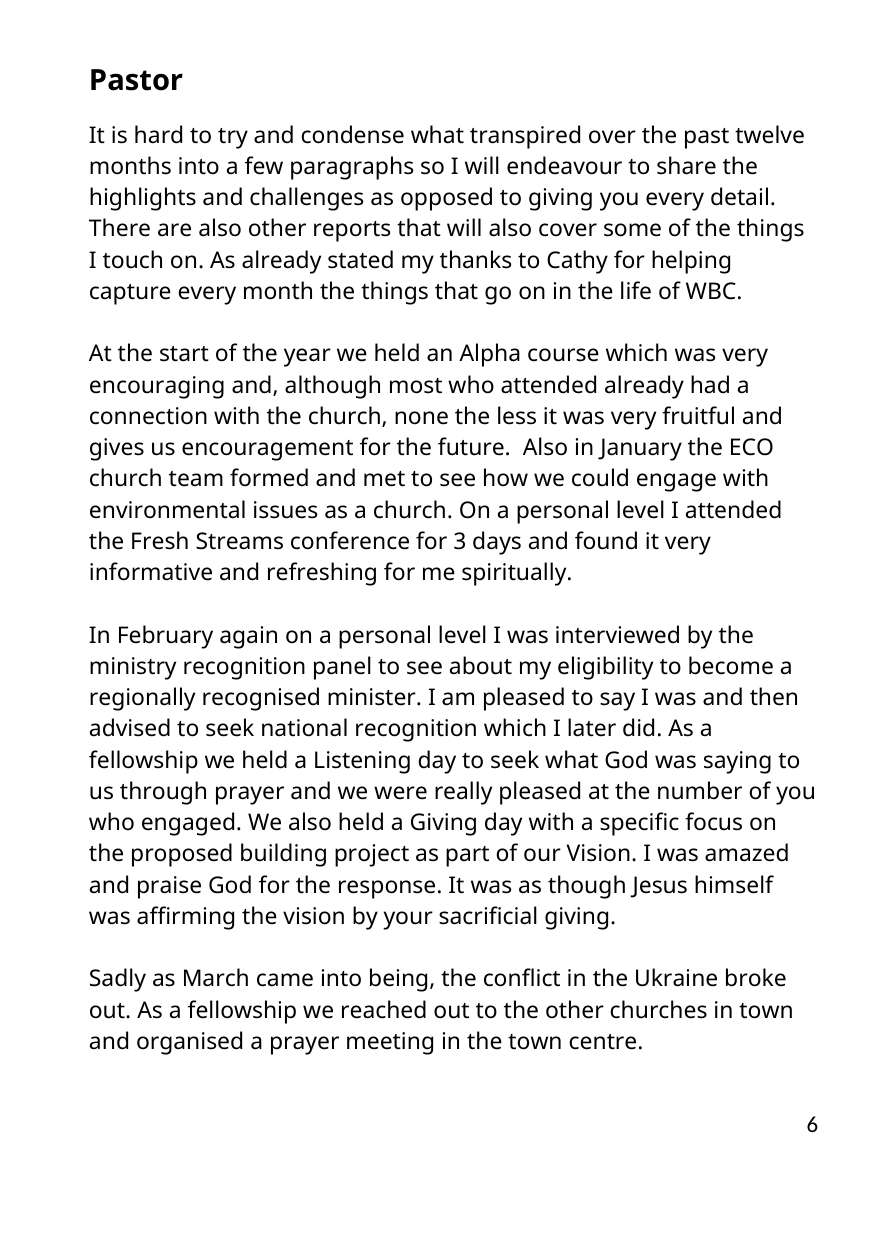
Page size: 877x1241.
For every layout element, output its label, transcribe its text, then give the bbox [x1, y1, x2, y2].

text It is hard to try and condense what transpired over the past twelve months into a few paragraphs so I will endeavour to share the highlights and challenges as opposed to giving you every detail. There are also other reports that will also cover some of the things I touch on. As already stated my thanks to Cathy for helping capture every month the things that go on in the life of WBC. [89, 118, 818, 306]
text Pastor [89, 59, 818, 99]
text At the start of the year we held an Alpha course which was very encouraging and, although most who attended already had a connection with the church, none the less it was very fruitful and gives us encouragement for the future. Also in January the ECO church team formed and met to see how we could engage with environmental issues as a church. On a personal level I attended the Fresh Streams conference for 3 days and found it very informative and refreshing for me spiritually. [89, 337, 818, 587]
text Sadly as March came into being, the conflict in the Ukraine broke out. As a fellowship we reached out to the other churches in town and organised a prayer meeting in the town centre. [89, 962, 818, 1056]
text In February again on a personal level I was interviewed by the ministry recognition panel to see about my eligibility to become a regionally recognised minister. I am pleased to say I was and then advised to seek national recognition which I later did. As a fellowship we held a Listening day to seek what God was saying to us through prayer and we were really pleased at the number of you who engaged. We also held a Giving day with a specific focus on the proposed building project as part of our Vision. I was amazed and praise God for the response. It was as though Jesus himself was affirming the vision by your sacrificial giving. [89, 618, 818, 931]
